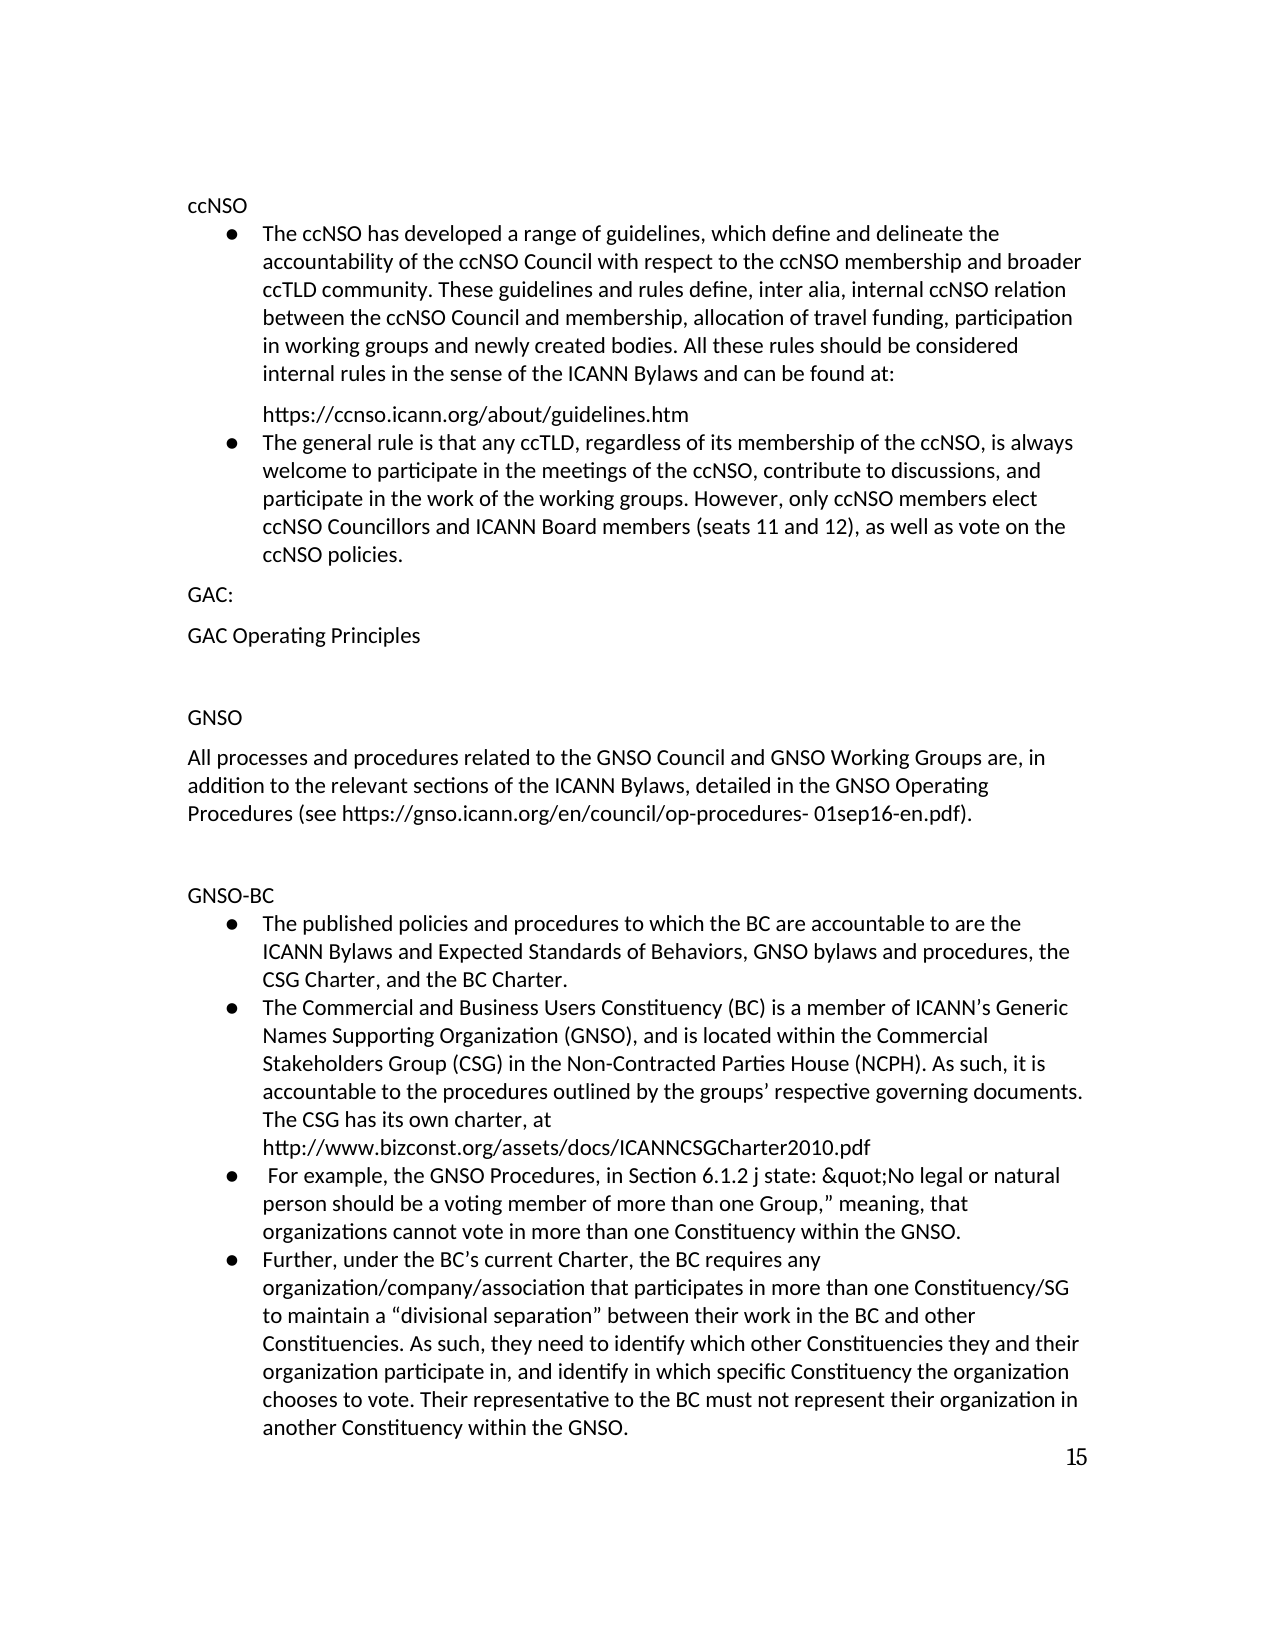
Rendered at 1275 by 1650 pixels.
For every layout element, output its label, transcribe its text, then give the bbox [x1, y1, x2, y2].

text https://ccnso.icann.org/about/guidelines.htm [187, 400, 1087, 428]
list The ccNSO has developed a range of guidelines, which define and delineate the accountability of the ccNSO Council with respect to the ccNSO membership and broader ccTLD community. These guidelines and rules define, inter alia, internal ccNSO relation between the ccNSO Council and membership, allocation of travel funding, participation in working groups and newly created bodies. All these rules should be considered internal rules in the sense of the ICANN Bylaws and can be found at: [225, 219, 1087, 387]
text GAC: [187, 581, 1087, 608]
list For example, the GNSO Procedures, in Section 6.1.2 j state: &quot;No legal or natural person should be a voting member of more than one Group,” meaning, that organizations cannot vote in more than one Constituency within the GNSO. [225, 1161, 1087, 1245]
list The Commercial and Business Users Constituency (BC) is a member of ICANN’s Generic Names Supporting Organization (GNSO), and is located within the Commercial Stakeholders Group (CSG) in the Non-Contracted Parties House (NCPH). As such, it is accountable to the procedures outlined by the groups’ respective governing documents. The CSG has its own charter, at http://www.bizconst.org/assets/docs/ICANNCSGCharter2010.pdf [225, 993, 1087, 1161]
list Further, under the BC’s current Charter, the BC requires any organization/company/association that participates in more than one Constituency/SG to maintain a “divisional separation” between their work in the BC and other Constituencies. As such, they need to identify which other Constituencies they and their organization participate in, and identify in which specific Constituency the organization chooses to vote. Their representative to the BC must not represent their organization in another Constituency within the GNSO. [225, 1245, 1087, 1442]
text GAC Operating Principles [187, 621, 1087, 649]
text GNSO-BC [187, 881, 1087, 909]
list The general rule is that any ccTLD, regardless of its membership of the ccNSO, is always welcome to participate in the meetings of the ccNSO, contribute to discussions, and participate in the work of the working groups. However, only ccNSO members elect ccNSO Councillors and ICANN Board members (seats 11 and 12), as well as vote on the ccNSO policies. [225, 428, 1087, 568]
text All processes and procedures related to the GNSO Council and GNSO Working Groups are, in addition to the relevant sections of the ICANN Bylaws, detailed in the GNSO Operating Procedures (see https://gnso.icann.org/en/council/op-procedures- 01sep16-en.pdf). [187, 743, 1087, 827]
text GNSO [187, 703, 1087, 731]
list The published policies and procedures to which the BC are accountable to are the ICANN Bylaws and Expected Standards of Behaviors, GNSO bylaws and procedures, the CSG Charter, and the BC Charter. [225, 909, 1087, 993]
text ccNSO [187, 191, 1087, 219]
